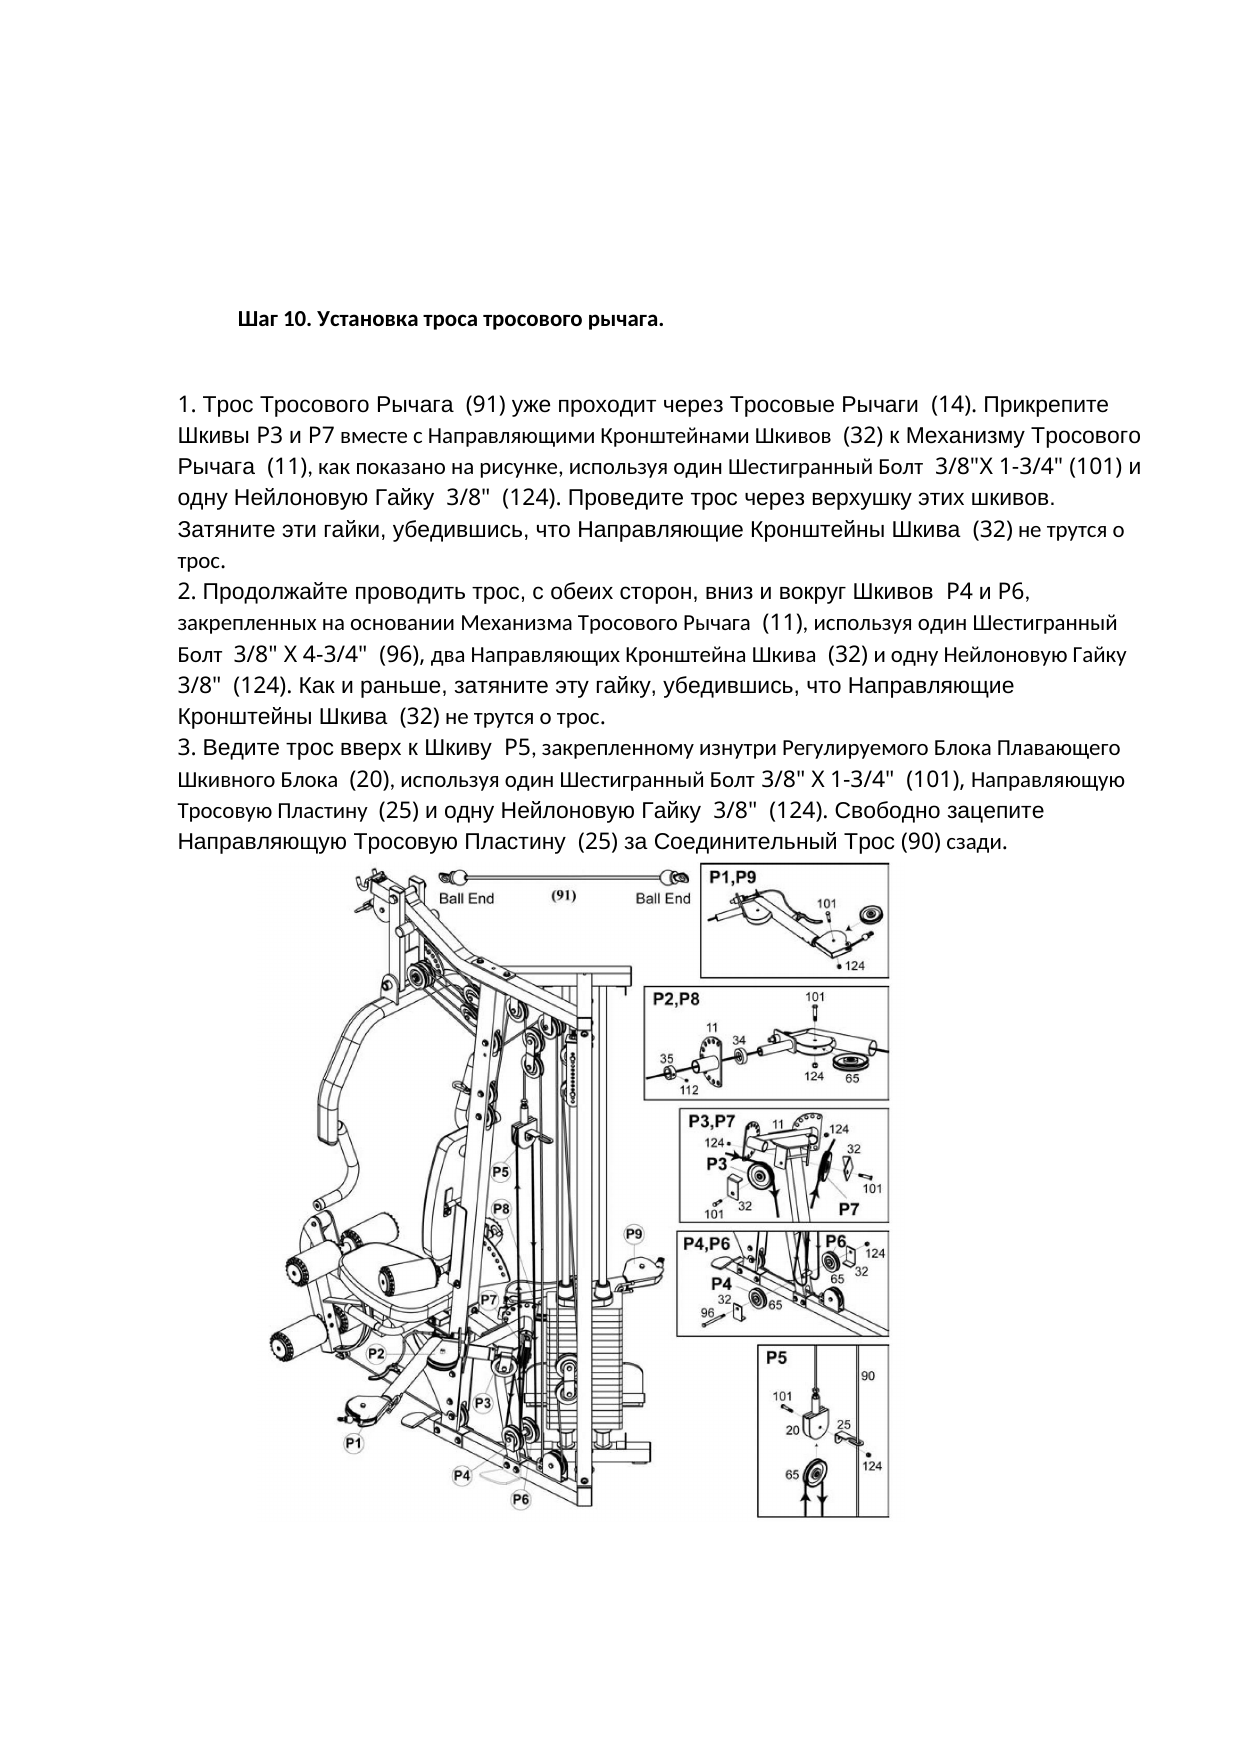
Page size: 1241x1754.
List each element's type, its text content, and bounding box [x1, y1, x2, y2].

list Шаг 10. Установка троса тросового рычага. [238, 304, 1152, 332]
text 3. Ведите трос вверх к Шкиву P5, закрепленному изнутри Регулируемого Блока Плавающего Шкивного Блока (20), используя один Шестигранный Болт 3/8" X 1-3/4" (101), Направляющую Тросовую Пластину (25) и одну Нейлоновую Гайку 3/8" (124). Свободно зацепите Направляющую Тросовую Пластину (25) за Соединительный Трос (90) сзади. [177, 731, 1152, 856]
text 1. Трос Тросового Рычага (91) уже проходит через Тросовые Рычаги (14). Прикрепите Шкивы P3 и P7 вместе с Направляющими Кронштейнами Шкивов (32) к Механизму Тросового Рычага (11), как показано на рисунке, используя один Шестигранный Болт 3/8"X 1-3/4" (101) и одну Нейлоновую Гайку 3/8" (124). Проведите трос через верхушку этих шкивов. [177, 388, 1152, 513]
text Затяните эти гайки, убедившись, что Направляющие Кронштейны Шкива (32) не трутся о трос. [177, 513, 1152, 575]
picture [257, 862, 905, 1522]
text 2. Продолжайте проводить трос, с обеих сторон, вниз и вокруг Шкивов P4 и P6, закрепленных на основании Механизма Тросового Рычага (11), используя один Шестигранный Болт 3/8" X 4-3/4" (96), два Направляющих Кронштейна Шкива (32) и одну Нейлоновую Гайку 3/8" (124). Как и раньше, затяните эту гайку, убедившись, что Направляющие Кронштейны Шкива (32) не трутся о трос. [177, 575, 1152, 731]
